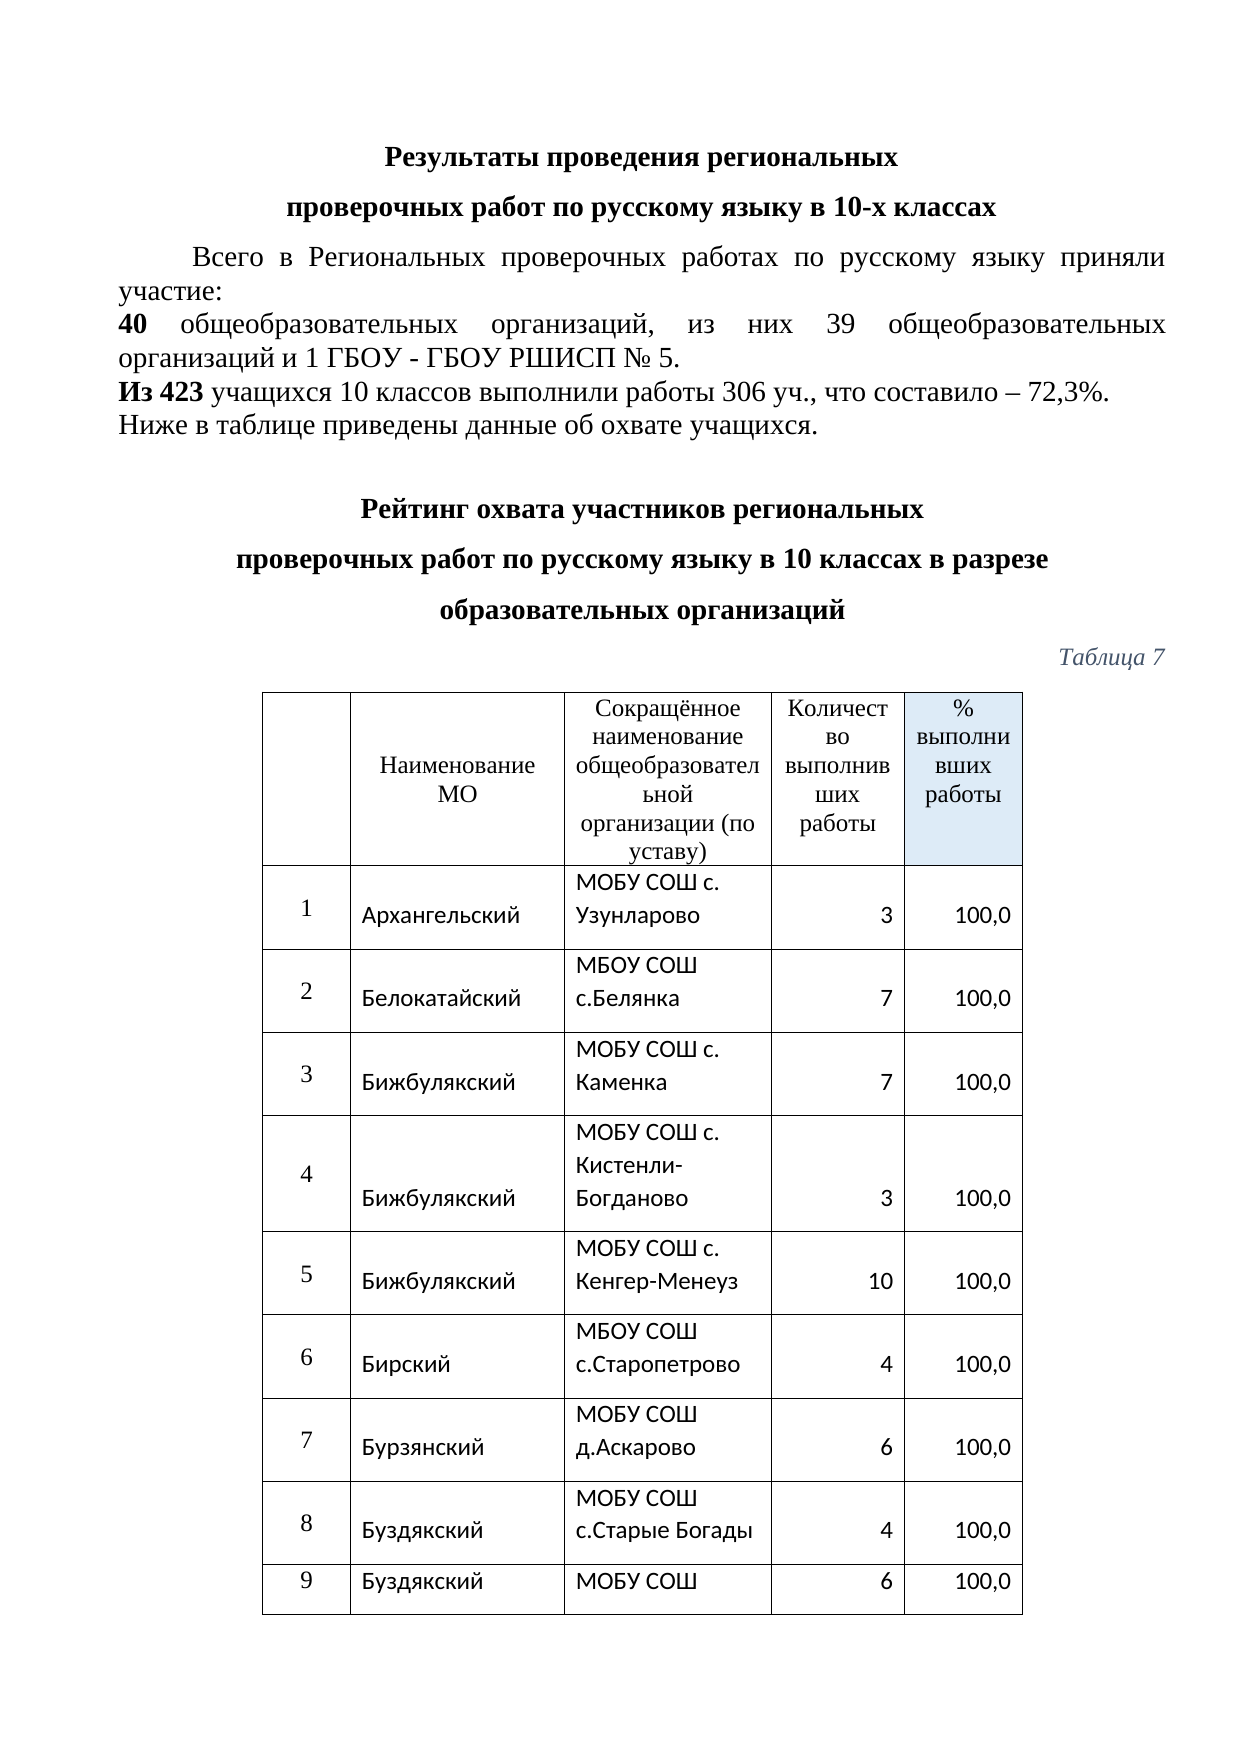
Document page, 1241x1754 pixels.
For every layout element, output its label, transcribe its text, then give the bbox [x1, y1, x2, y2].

table_header № [263, 693, 350, 865]
text Таблица 7 [118, 642, 1167, 671]
table_cell 5 [263, 1232, 350, 1314]
table_cell Бижбулякский [351, 1232, 564, 1314]
table_cell 3 [772, 866, 904, 948]
table_cell МБОУ СОШ с.Старопетрово [565, 1315, 771, 1397]
table_cell 100,0 [905, 1116, 1022, 1231]
table_cell 100,0 [905, 1315, 1022, 1397]
text Ниже в таблице приведены данные об охвате учащихся. [118, 407, 1167, 441]
table_cell МОБУ СОШ с. Каменка [565, 1033, 771, 1115]
text Результаты проведения региональных [118, 139, 1164, 172]
table_cell МОБУ СОШ с. Узунларово [565, 866, 771, 948]
table_header Наименование МО [351, 693, 564, 865]
table_cell 6 [772, 1565, 904, 1614]
text Всего в Региональных проверочных работах по русскому языку приняли участие: [118, 239, 1167, 307]
table_cell 7 [772, 1033, 904, 1115]
table_cell 100,0 [905, 1565, 1022, 1614]
table_cell Архангельский [351, 866, 564, 948]
table_cell 100,0 [905, 1033, 1022, 1115]
table_cell 100,0 [905, 1482, 1022, 1564]
table_cell Белокатайский [351, 950, 564, 1032]
table_cell 100,0 [905, 866, 1022, 948]
table_cell Буздякский [351, 1482, 564, 1564]
table_cell 3 [772, 1116, 904, 1231]
table_cell Бирский [351, 1315, 564, 1397]
text 40 общеобразовательных организаций, из них 39 общеобразовательных организаций и 1 ГБОУ - ГБОУ РШИСП № 5. [118, 307, 1167, 374]
table_cell МОБУ СОШ с. Кистенли-Богданово [565, 1116, 771, 1231]
table_header Сокращённое наименование общеобразовательной организации (по уставу) [565, 693, 771, 865]
table_cell 10 [772, 1232, 904, 1314]
table_cell 7 [772, 950, 904, 1032]
table_cell 9 [263, 1565, 350, 1614]
table_cell 1 [263, 866, 350, 948]
table_cell 7 [263, 1399, 350, 1481]
table_cell 100,0 [905, 950, 1022, 1032]
table_cell 100,0 [905, 1232, 1022, 1314]
text Из 423 учащихся 10 классов выполнили работы 306 уч., что составило – 72,3%. [118, 374, 1167, 407]
table_cell 4 [263, 1116, 350, 1231]
table_cell МОБУ СОШ с.Килимово [565, 1565, 771, 1614]
table_header % выполнивших работы [905, 693, 1022, 865]
table_header Количество выполнивших работы [772, 693, 904, 865]
text проверочных работ по русскому языку в 10 классах в разрезе образовательных организаций [118, 541, 1167, 625]
table_cell МОБУ СОШ с. Кенгер-Менеуз [565, 1232, 771, 1314]
table_cell 6 [772, 1399, 904, 1481]
table_cell 4 [772, 1315, 904, 1397]
table_cell МОБУ СОШ д.Аскарово [565, 1399, 771, 1481]
table_cell 3 [263, 1033, 350, 1115]
table_cell 100,0 [905, 1399, 1022, 1481]
table_cell 4 [772, 1482, 904, 1564]
table_cell Буздякский [351, 1565, 564, 1614]
table_cell 6 [263, 1315, 350, 1397]
table_cell 8 [263, 1482, 350, 1564]
table_cell МОБУ СОШ с.Старые Богады [565, 1482, 771, 1564]
table_cell Бурзянский [351, 1399, 564, 1481]
text Рейтинг охвата участников региональных [118, 491, 1167, 525]
text проверочных работ по русскому языку в 10-х классах [118, 189, 1164, 223]
table_cell 2 [263, 950, 350, 1032]
table_cell Бижбулякский [351, 1116, 564, 1231]
table_cell Бижбулякский [351, 1033, 564, 1115]
table_cell МБОУ СОШ с.Белянка [565, 950, 771, 1032]
